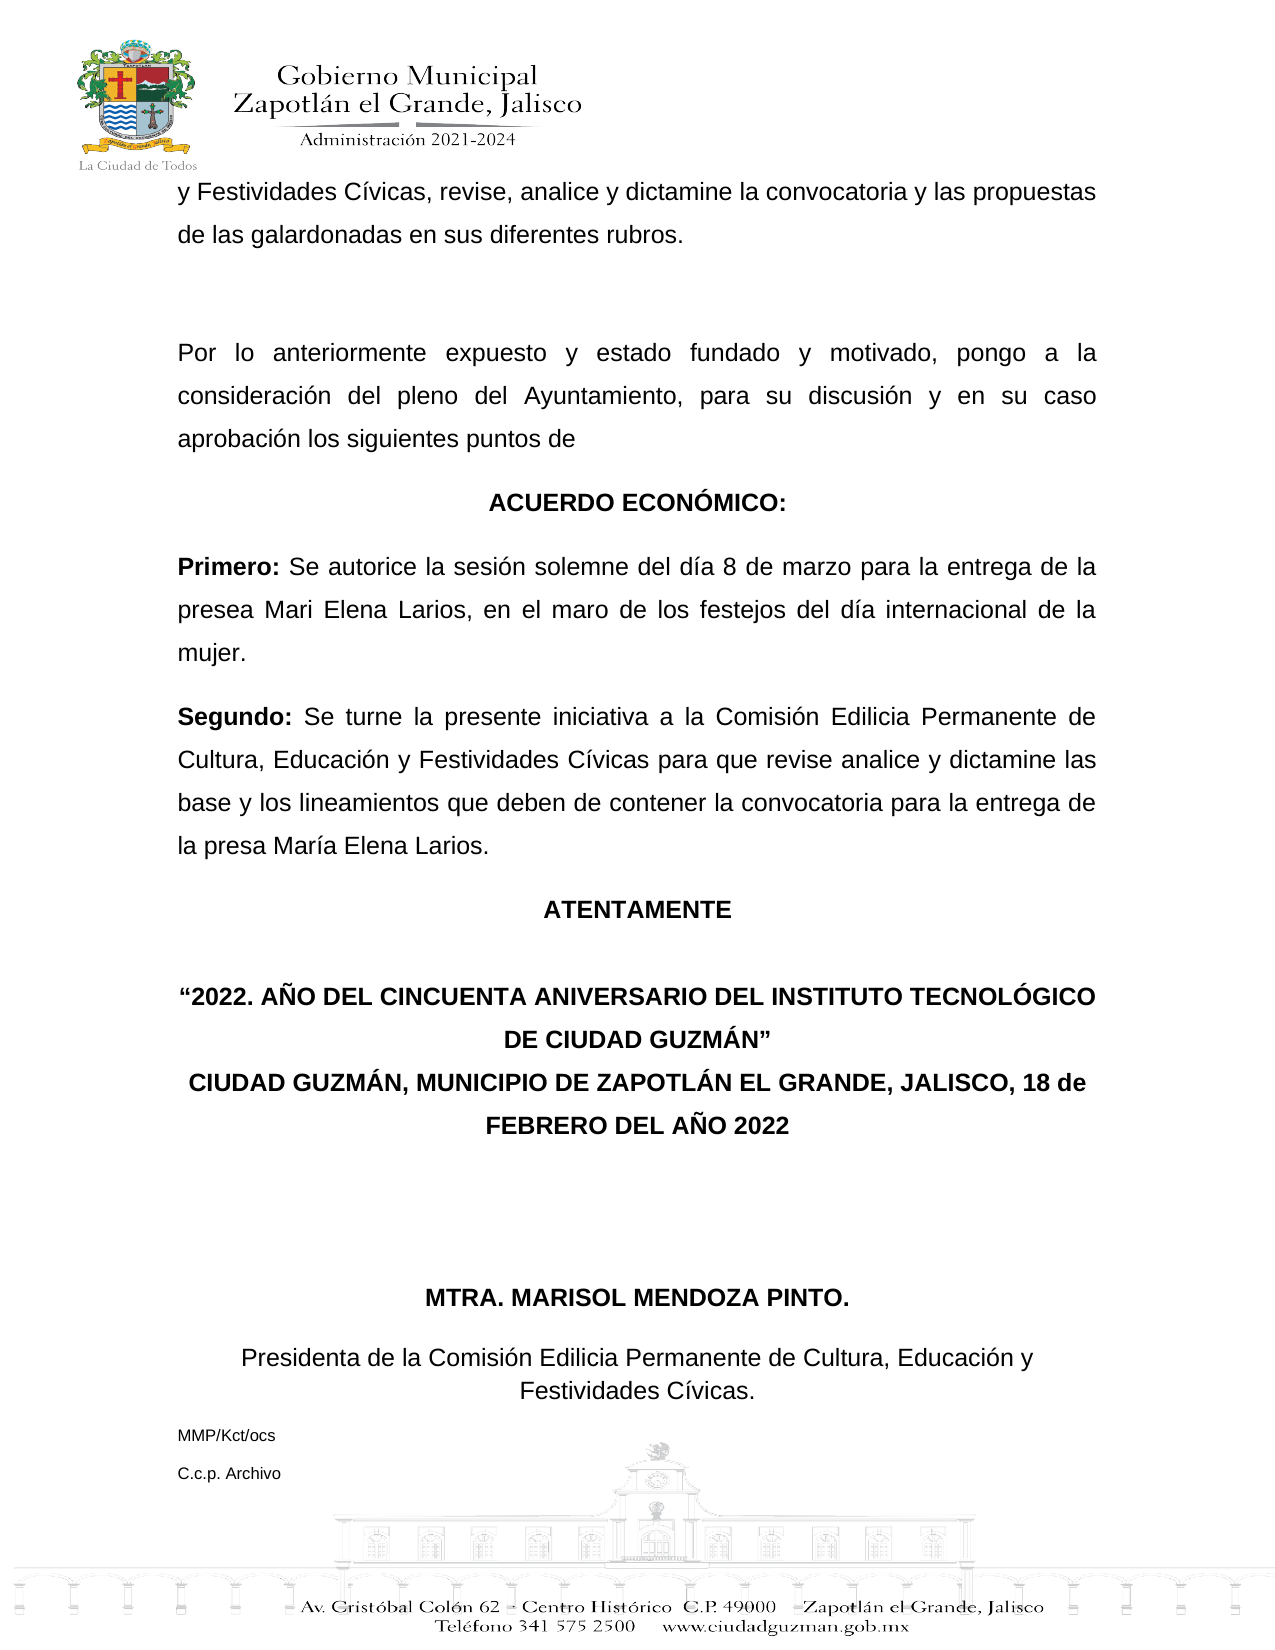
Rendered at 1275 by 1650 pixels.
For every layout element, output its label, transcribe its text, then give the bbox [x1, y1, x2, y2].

text MMP/Kct/ocs [177, 1425, 1098, 1444]
text ACUERDO ECONÓMICO: [177, 488, 1098, 516]
picture [0, 0, 1274, 216]
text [177, 177, 1098, 249]
text C.c.p. Archivo [177, 1464, 1098, 1483]
text Primero: Se autorice la sesión solemne del día 8 de marzo para la entrega de la presea Mari Elena Larios, en el maro de los festejos del día internacional de la mujer. [177, 552, 1098, 667]
text Segundo: Se turne la presente iniciativa a la Comisión Edilicia Permanente de Cultura, Educación y Festividades Cívicas para que revise analice y dictamine las base y los lineamientos que deben de contener la convocatoria para la entrega de la presa María Elena Larios. [177, 702, 1098, 860]
text “2022. AÑO DEL CINCUENTA ANIVERSARIO DEL INSTITUTO TECNOLÓGICO DE CIUDAD GUZMÁN” [177, 981, 1098, 1053]
text CIUDAD GUZMÁN, MUNICIPIO DE ZAPOTLÁN EL GRANDE, JALISCO, 18 de FEBRERO DEL AÑO 2022 [177, 1068, 1098, 1139]
text Por lo anteriormente expuesto y estado fundado y motivado, pongo a la consideración del pleno del Ayuntamiento, para su discusión y en su caso aprobación los siguientes puntos de [177, 337, 1098, 452]
text MTRA. MARISOL MENDOZA PINTO. [177, 1283, 1098, 1312]
picture [0, 1427, 1275, 1650]
text ATENTAMENTE [177, 895, 1098, 924]
text Presidenta de la Comisión Edilicia Permanente de Cultura, Educación y Festividades Cívicas. [177, 1343, 1098, 1404]
